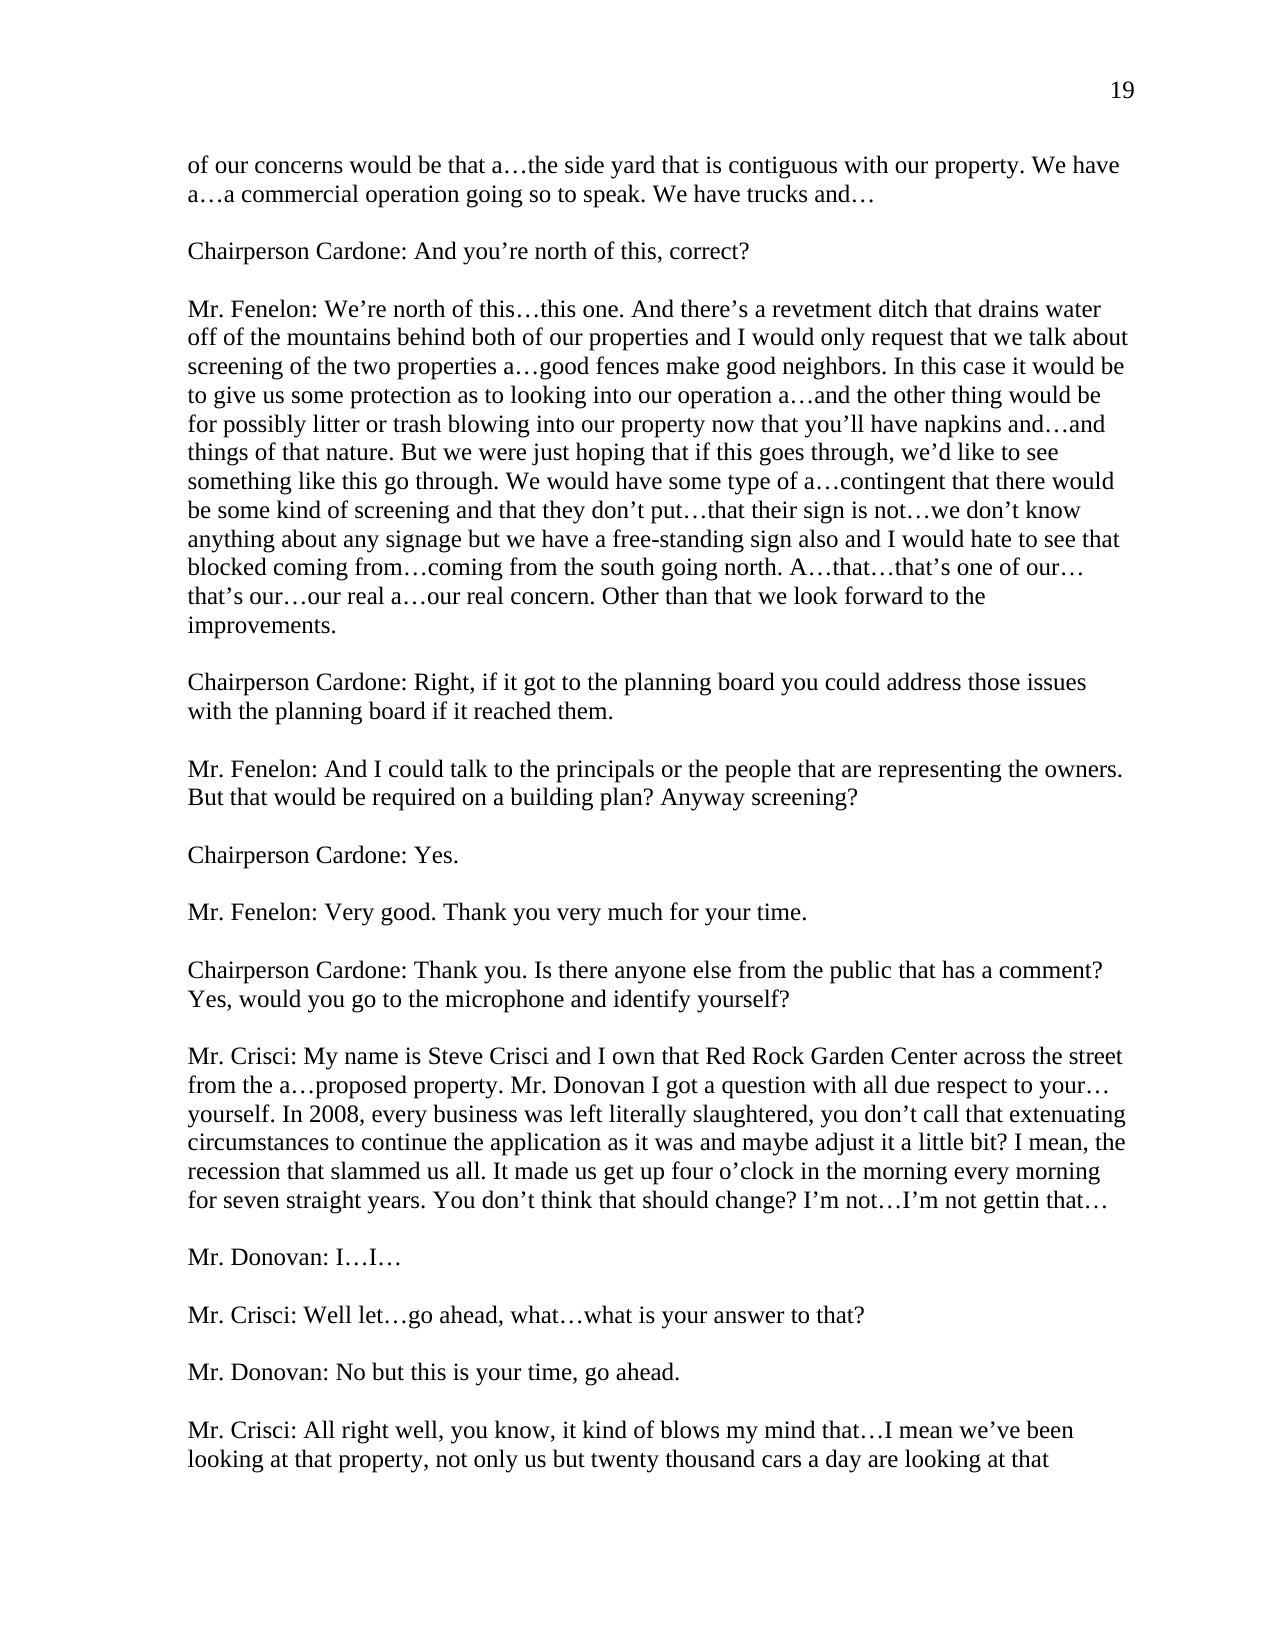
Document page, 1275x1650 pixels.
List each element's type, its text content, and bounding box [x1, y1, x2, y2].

text Mr. Donovan: No but this is your time, go ahead. [187, 1357, 1134, 1386]
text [187, 150, 1134, 207]
text Mr. Crisci: Well let…go ahead, what…what is your answer to that? [187, 1300, 1134, 1329]
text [187, 1415, 1134, 1472]
text Mr. Fenelon: Very good. Thank you very much for your time. [187, 897, 1134, 926]
text Chairperson Cardone: Yes. [187, 840, 1134, 869]
text Mr. Fenelon: We’re north of this…this one. And there’s a revetment ditch that drains water off of the mountains behind both of our properties and I would only request that we talk about screening of the two properties a…good fences make good neighbors. In this case it would be to give us some protection as to looking into our operation a…and the other thing would be for possibly litter or trash blowing into our property now that you’ll have napkins and…and things of that nature. But we were just hoping that if this goes through, we’d like to see something like this go through. We would have some type of a…contingent that there would be some kind of screening and that they don’t put…that their sign is not…we don’t know anything about any signage but we have a free-standing sign also and I would hate to see that blocked coming from…coming from the south going north. A…that…that’s one of our…that’s our…our real a…our real concern. Other than that we look forward to the improvements. [187, 294, 1134, 639]
text Chairperson Cardone: Thank you. Is there anyone else from the public that has a comment? Yes, would you go to the microphone and identify yourself? [187, 955, 1134, 1012]
text Mr. Crisci: My name is Steve Crisci and I own that Red Rock Garden Center across the street from the a…proposed property. Mr. Donovan I got a question with all due respect to your…yourself. In 2008, every business was left literally slaughtered, you don’t call that extenuating circumstances to continue the application as it was and maybe adjust it a little bit? I mean, the recession that slammed us all. It made us get up four o’clock in the morning every morning for seven straight years. You don’t think that should change? I’m not…I’m not gettin that… [187, 1041, 1134, 1214]
text Mr. Donovan: I…I… [187, 1242, 1134, 1271]
text Chairperson Cardone: Right, if it got to the planning board you could address those issues with the planning board if it reached them. [187, 667, 1134, 725]
text Mr. Fenelon: And I could talk to the principals or the people that are representing the owners. But that would be required on a building plan? Anyway screening? [187, 754, 1134, 811]
text Chairperson Cardone: And you’re north of this, correct? [187, 236, 1134, 265]
